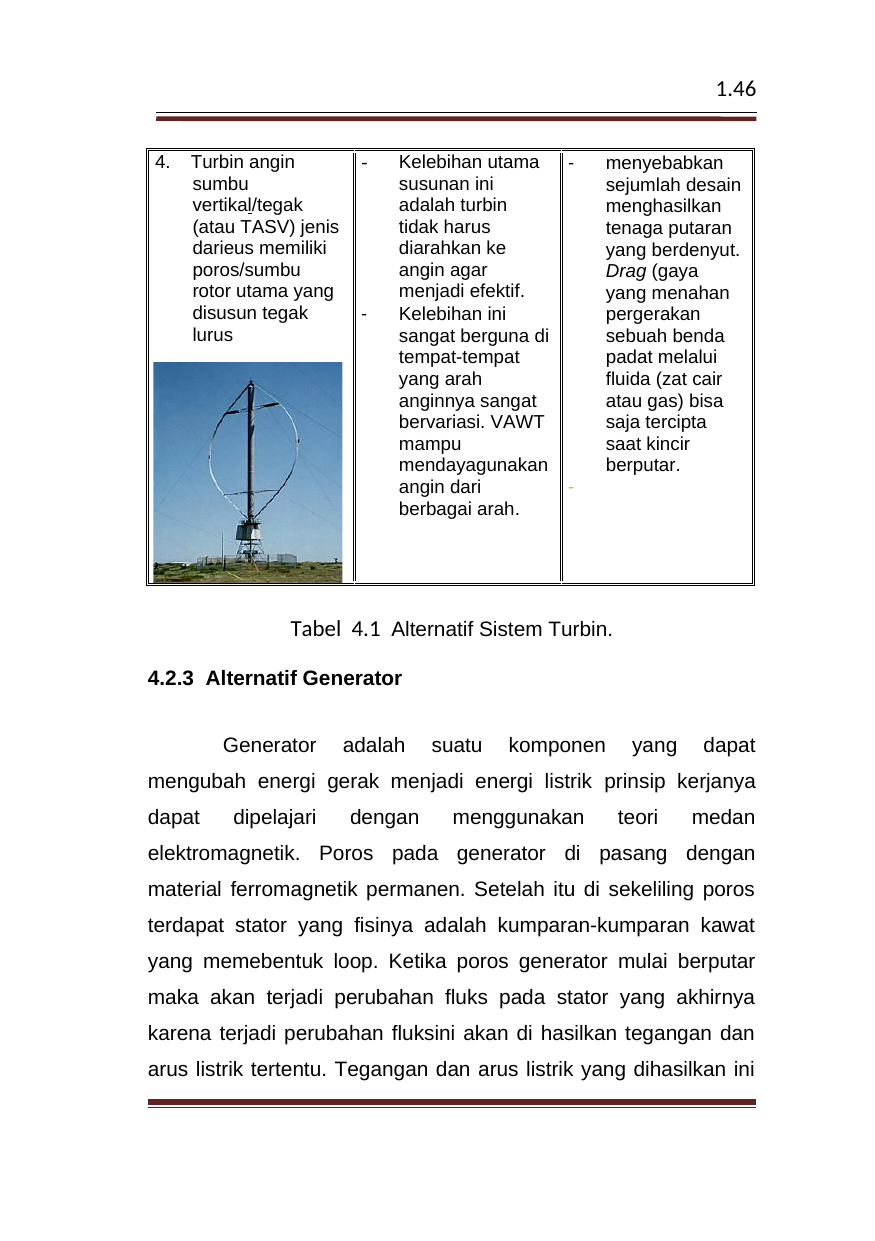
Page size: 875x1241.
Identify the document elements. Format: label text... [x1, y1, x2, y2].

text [148, 733, 756, 1080]
text Tabel 4.1 Alternatif Sistem Turbin. [148, 614, 756, 642]
text 4.2.3 Alternatif Generator [148, 666, 756, 690]
table_cell Kelebihan utama susunan ini adalah turbin tidak harus diarahkan ke angin agar menjadi efektif. Kelebihan ini sangat berguna di tempat-tempat yang arah anginnya sangat bervariasi. VAWT mampu mendayagunakan angin dari berbagai arah. [355, 151, 561, 583]
picture [153, 362, 343, 583]
table_cell Turbin angin sumbu vertikal/tegak (atau TASV) jenis darieus memiliki poros/sumbu rotor utama yang disusun tegak lurus [149, 151, 354, 583]
table_cell menyebabkan sejumlah desain menghasilkan tenaga putaran yang berdenyut. Drag (gaya yang menahan pergerakan sebuah benda padat melalui fluida (zat cair atau gas) bisa saja tercipta saat kincir berputar. [561, 151, 752, 583]
